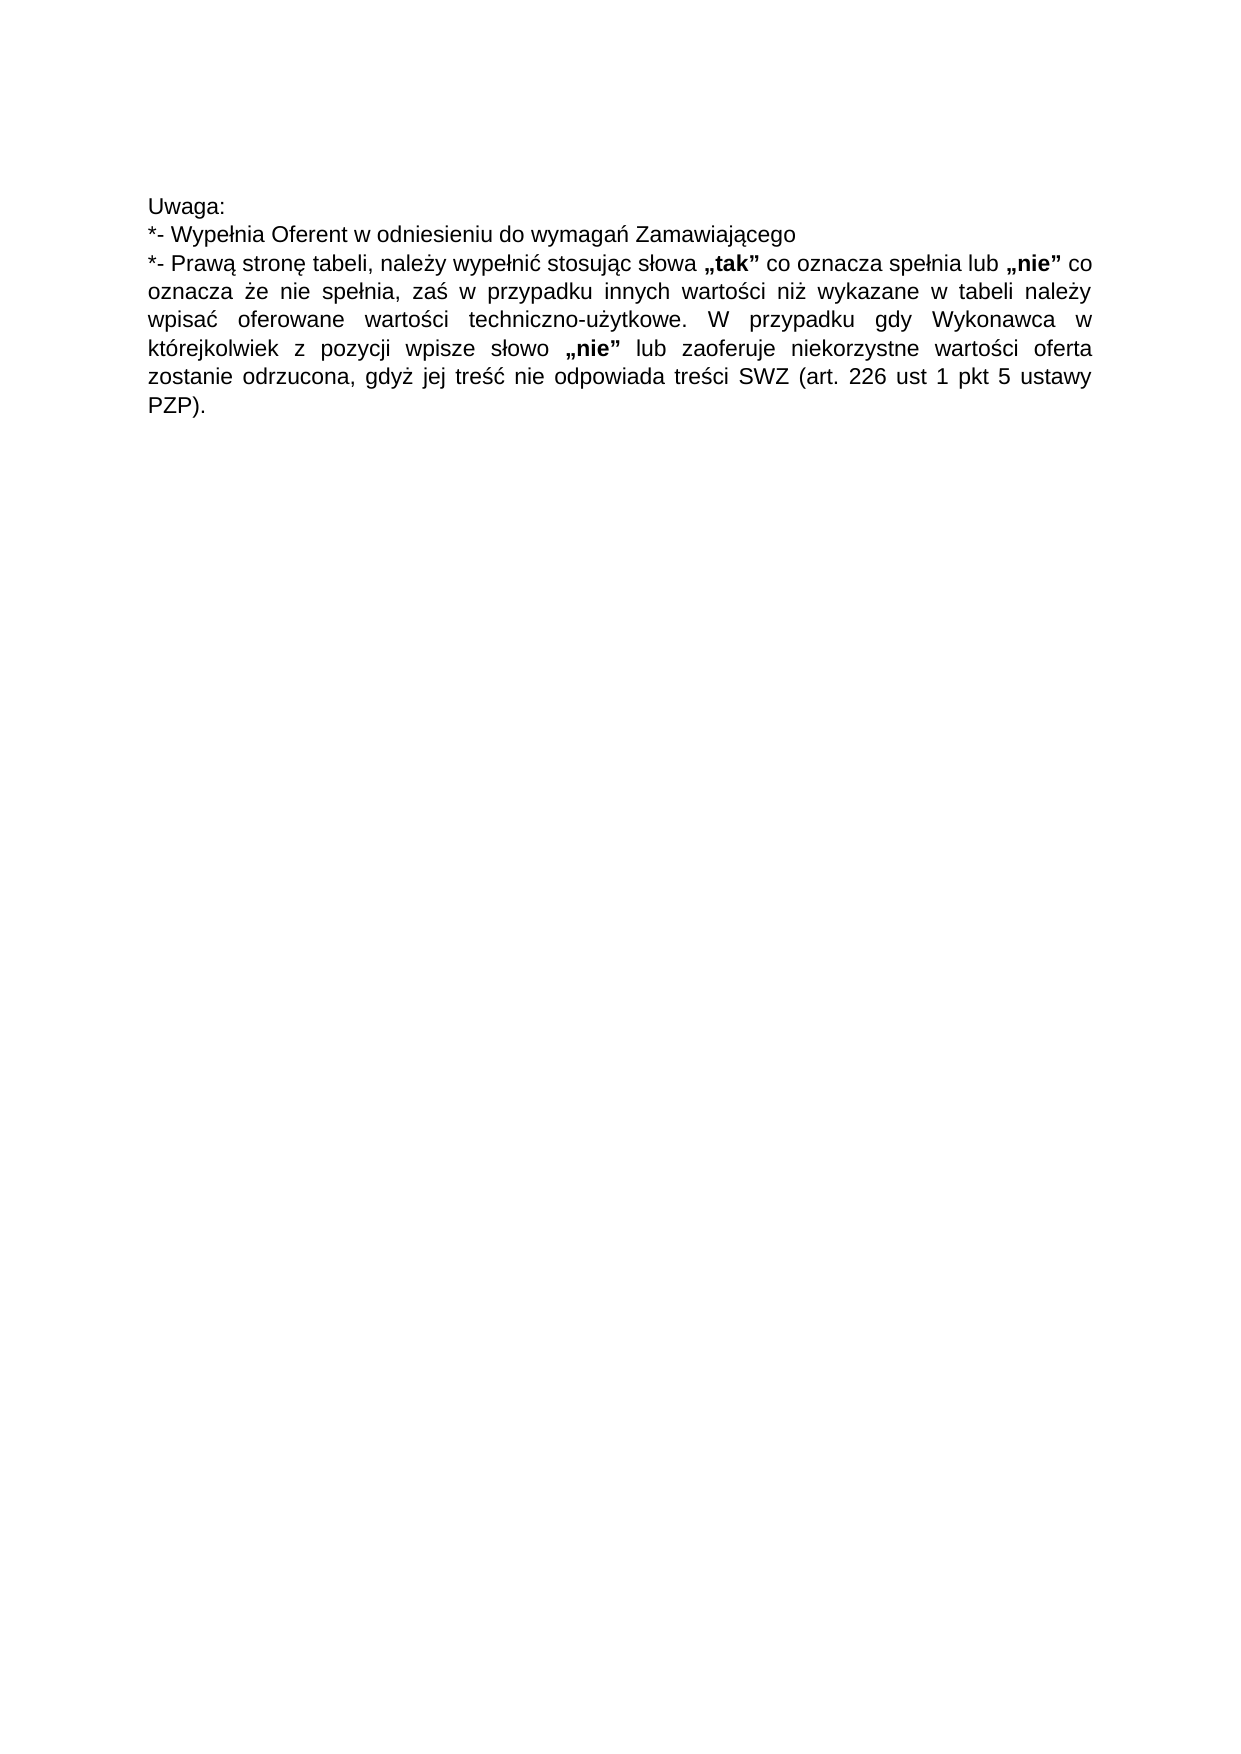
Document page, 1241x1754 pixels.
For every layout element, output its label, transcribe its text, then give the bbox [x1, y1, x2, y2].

text Uwaga: [148, 193, 1093, 219]
text *- Prawą stronę tabeli, należy wypełnić stosując słowa „tak” co oznacza spełnia lub „nie” co oznacza że nie spełnia, zaś w przypadku innych wartości niż wykazane w tabeli należy wpisać oferowane wartości techniczno-użytkowe. W przypadku gdy Wykonawca w którejkolwiek z pozycji wpisze słowo „nie” lub zaoferuje niekorzystne wartości oferta zostanie odrzucona, gdyż jej treść nie odpowiada treści SWZ (art. 226 ust 1 pkt 5 ustawy PZP). [148, 249, 1093, 418]
text *- Wypełnia Oferent w odniesieniu do wymagań Zamawiającego [148, 221, 1093, 247]
